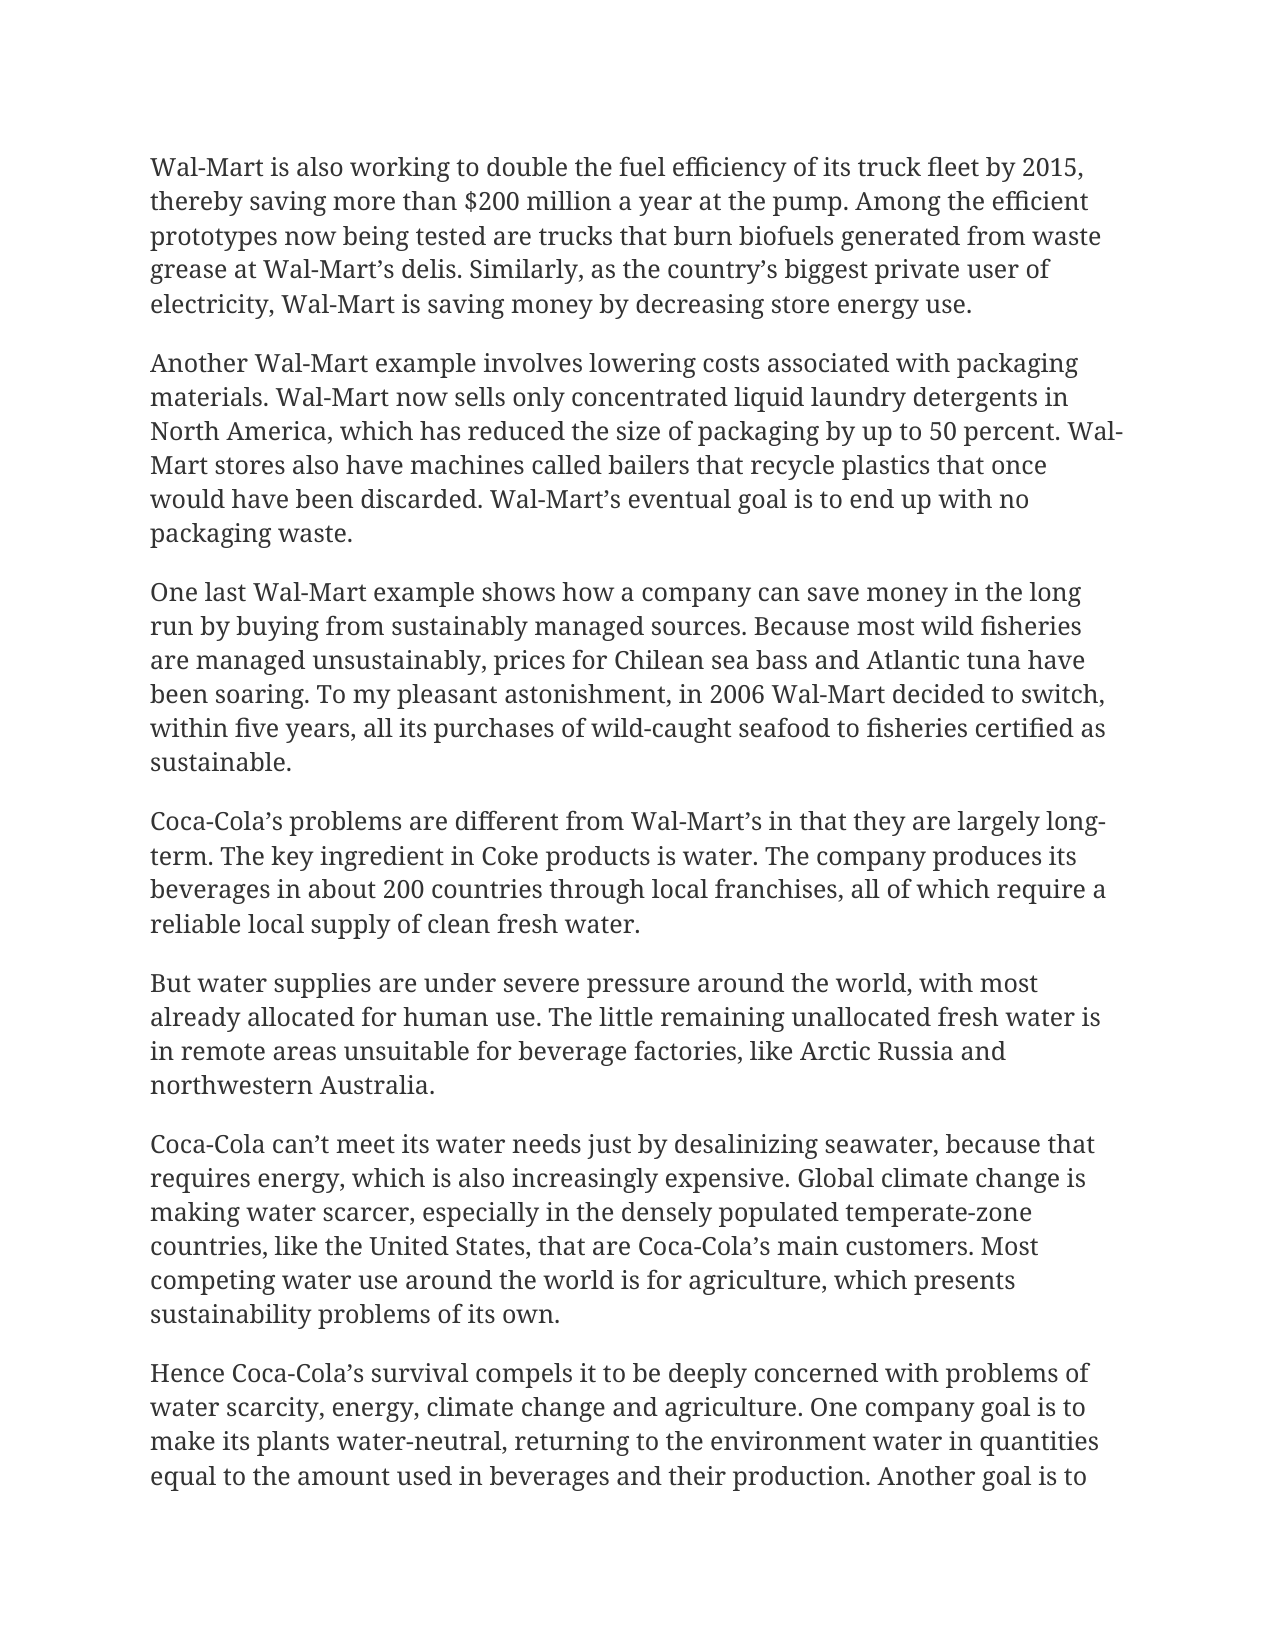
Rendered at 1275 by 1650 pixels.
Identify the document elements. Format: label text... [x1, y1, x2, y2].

text Another Wal-Mart example involves lowering costs associated with packaging materials. Wal-Mart now sells only concentrated liquid laundry detergents in North America, which has reduced the size of packaging by up to 50 percent. Wal-Mart stores also have machines called bailers that recycle plastics that once would have been discarded. Wal-Mart’s eventual goal is to end up with no packaging waste. [150, 345, 1125, 550]
text One last Wal-Mart example shows how a company can save money in the long run by buying from sustainably managed sources. Because most wild fisheries are managed unsustainably, prices for Chilean sea bass and Atlantic tuna have been soaring. To my pleasant astonishment, in 2006 Wal-Mart decided to switch, within five years, all its purchases of wild-caught seafood to fisheries certified as sustainable. [150, 575, 1125, 779]
text But water supplies are under severe pressure around the world, with most already allocated for human use. The little remaining unallocated fresh water is in remote areas unsuitable for beverage factories, like Arctic Russia and northwestern Australia. [150, 965, 1125, 1102]
text Wal-Mart is also working to double the fuel efficiency of its truck fleet by 2015, thereby saving more than $200 million a year at the pump. Among the efficient prototypes now being tested are trucks that burn biofuels generated from waste grease at Wal-Mart’s delis. Similarly, as the country’s biggest private user of electricity, Wal-Mart is saving money by decreasing store energy use. [150, 150, 1125, 320]
text Coca-Cola’s problems are different from Wal-Mart’s in that they are largely long-term. The key ingredient in Coke products is water. The company produces its beverages in about 200 countries through local franchises, all of which require a reliable local supply of clean fresh water. [150, 804, 1125, 940]
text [150, 1356, 1125, 1492]
text Coca-Cola can’t meet its water needs just by desalinizing seawater, because that requires energy, which is also increasingly expensive. Global climate change is making water scarcer, especially in the densely populated temperate-zone countries, like the United States, that are Coca-Cola’s main customers. Most competing water use around the world is for agriculture, which presents sustainability problems of its own. [150, 1127, 1125, 1331]
